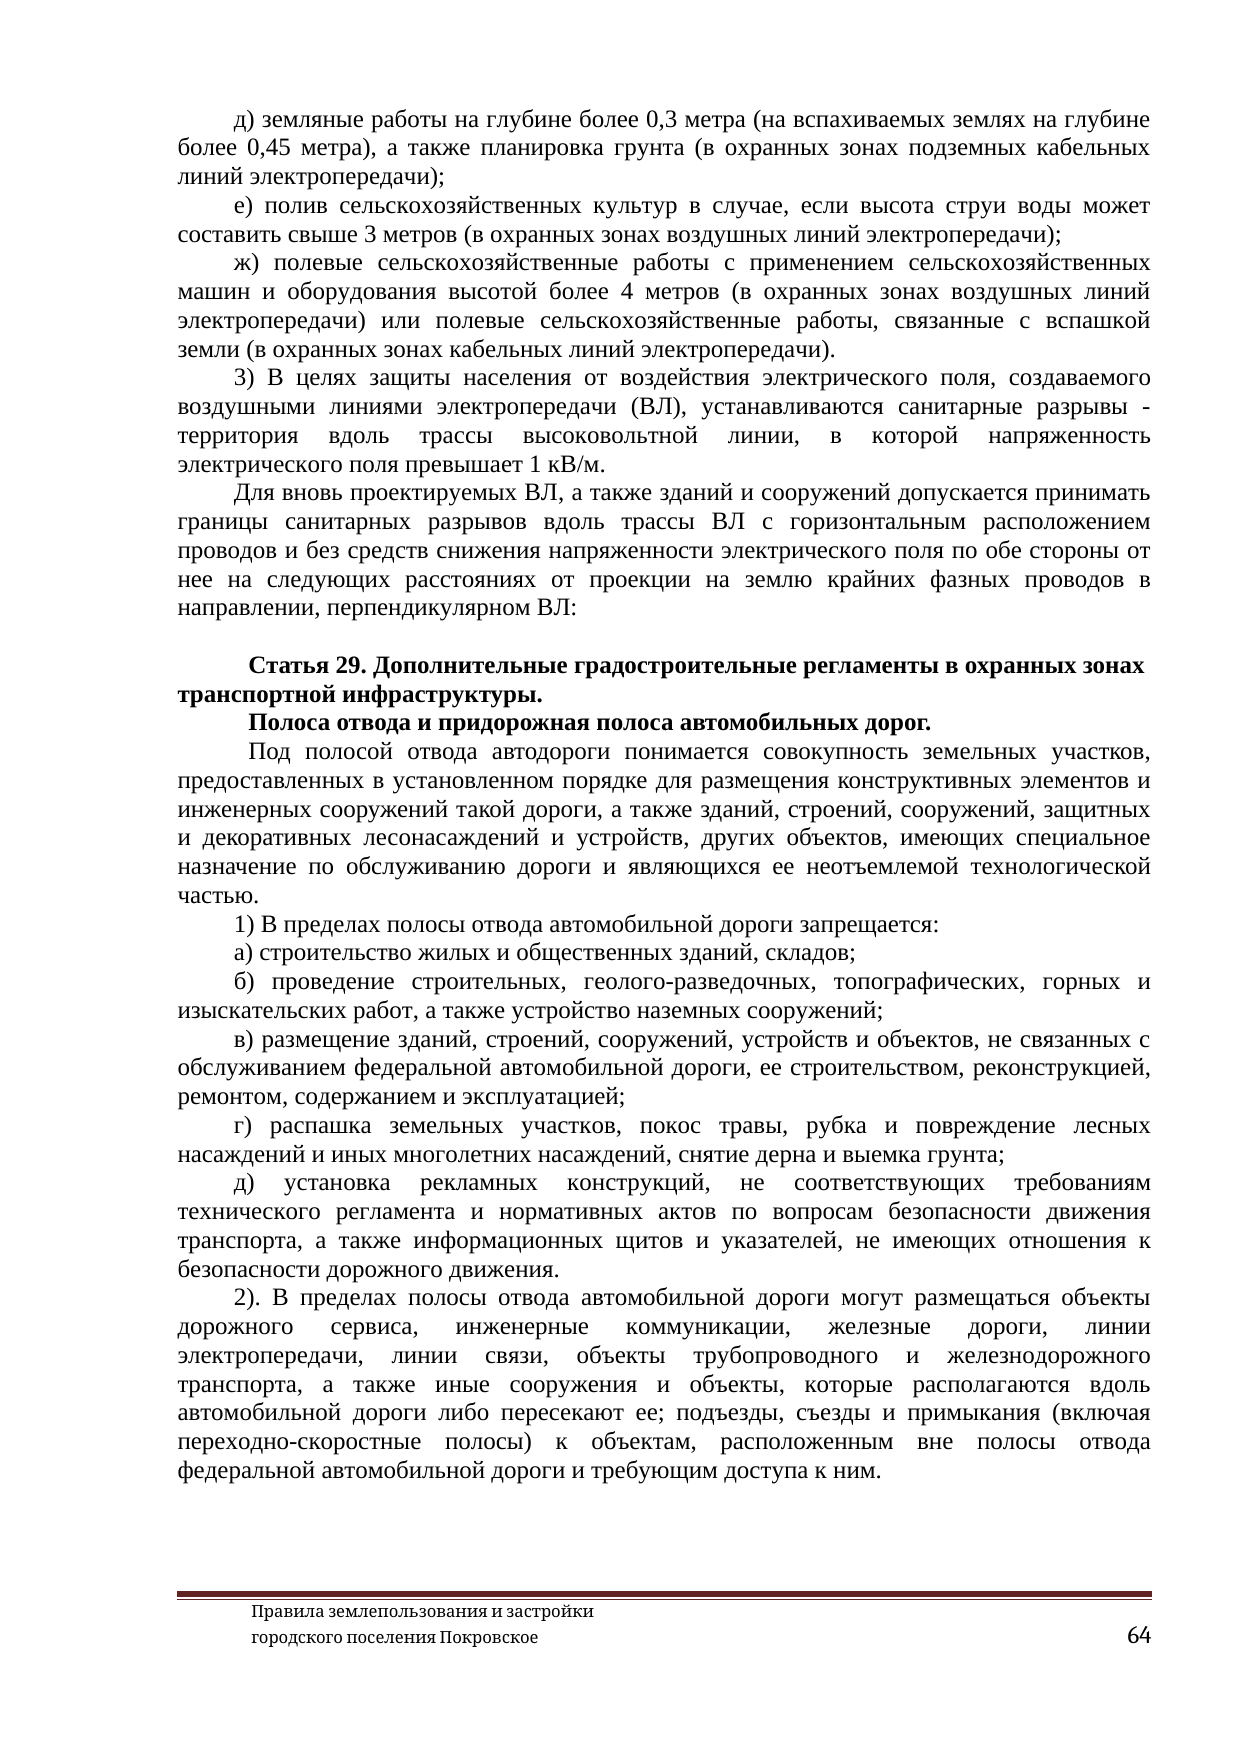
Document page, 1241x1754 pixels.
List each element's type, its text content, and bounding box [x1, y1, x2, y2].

text Под полосой отвода автодороги понимается совокупность земельных участков, предоставленных в установленном порядке для размещения конструктивных элементов и инженерных сооружений такой дороги, а также зданий, строений, сооружений, защитных и декоративных лесонасаждений и устройств, других объектов, имеющих специальное назначение по обслуживанию дороги и являющихся ее неотъемлемой технологической частью. [177, 736, 1152, 909]
text д) земляные работы на глубине более 0,3 метра (на вспахиваемых землях на глубине более 0,45 метра), а также планировка грунта (в охранных зонах подземных кабельных линий электропередачи); [177, 104, 1152, 190]
text 2). В пределах полосы отвода автомобильной дороги могут размещаться объекты дорожного сервиса, инженерные коммуникации, железные дороги, линии электропередачи, линии связи, объекты трубопроводного и железнодорожного транспорта, а также иные сооружения и объекты, которые располагаются вдоль автомобильной дороги либо пересекают ее; подъезды, съезды и примыкания (включая переходно-скоростные полосы) к объектам, расположенным вне полосы отвода федеральной автомобильной дороги и требующим доступа к ним. [177, 1282, 1152, 1484]
text е) полив сельскохозяйственных культур в случае, если высота струи воды может составить свыше 3 метров (в охранных зонах воздушных линий электропередачи); [177, 190, 1152, 247]
text Для вновь проектируемых ВЛ, а также зданий и сооружений допускается принимать границы санитарных разрывов вдоль трассы ВЛ с горизонтальным расположением проводов и без средств снижения напряженности электрического поля по обе стороны от нее на следующих расстояниях от проекции на землю крайних фазных проводов в направлении, перпендикулярном ВЛ: [177, 477, 1152, 621]
text 3) В целях защиты населения от воздействия электрического поля, создаваемого воздушными линиями электропередачи (ВЛ), устанавливаются санитарные разрывы - территория вдоль трассы высоковольтной линии, в которой напряженность электрического поля превышает 1 кВ/м. [177, 362, 1152, 477]
text Статья 29. Дополнительные градостроительные регламенты в охранных зонах транспортной инфраструктуры. [177, 650, 1152, 707]
text Полоса отвода и придорожная полоса автомобильных дорог. [177, 707, 1152, 736]
text в) размещение зданий, строений, сооружений, устройств и объектов, не связанных с обслуживанием федеральной автомобильной дороги, ее строительством, реконструкцией, ремонтом, содержанием и эксплуатацией; [177, 1024, 1152, 1110]
text г) распашка земельных участков, покос травы, рубка и повреждение лесных насаждений и иных многолетних насаждений, снятие дерна и выемка грунта; [177, 1110, 1152, 1167]
text д) установка рекламных конструкций, не соответствующих требованиям технического регламента и нормативных актов по вопросам безопасности движения транспорта, а также информационных щитов и указателей, не имеющих отношения к безопасности дорожного движения. [177, 1167, 1152, 1282]
text а) строительство жилых и общественных зданий, складов; [177, 937, 1152, 966]
text б) проведение строительных, геолого-разведочных, топографических, горных и изыскательских работ, а также устройство наземных сооружений; [177, 966, 1152, 1024]
text 1) В пределах полосы отвода автомобильной дороги запрещается: [177, 909, 1152, 937]
text ж) полевые сельскохозяйственные работы с применением сельскохозяйственных машин и оборудования высотой более 4 метров (в охранных зонах воздушных линий электропередачи) или полевые сельскохозяйственные работы, связанные с вспашкой земли (в охранных зонах кабельных линий электропередачи). [177, 247, 1152, 362]
